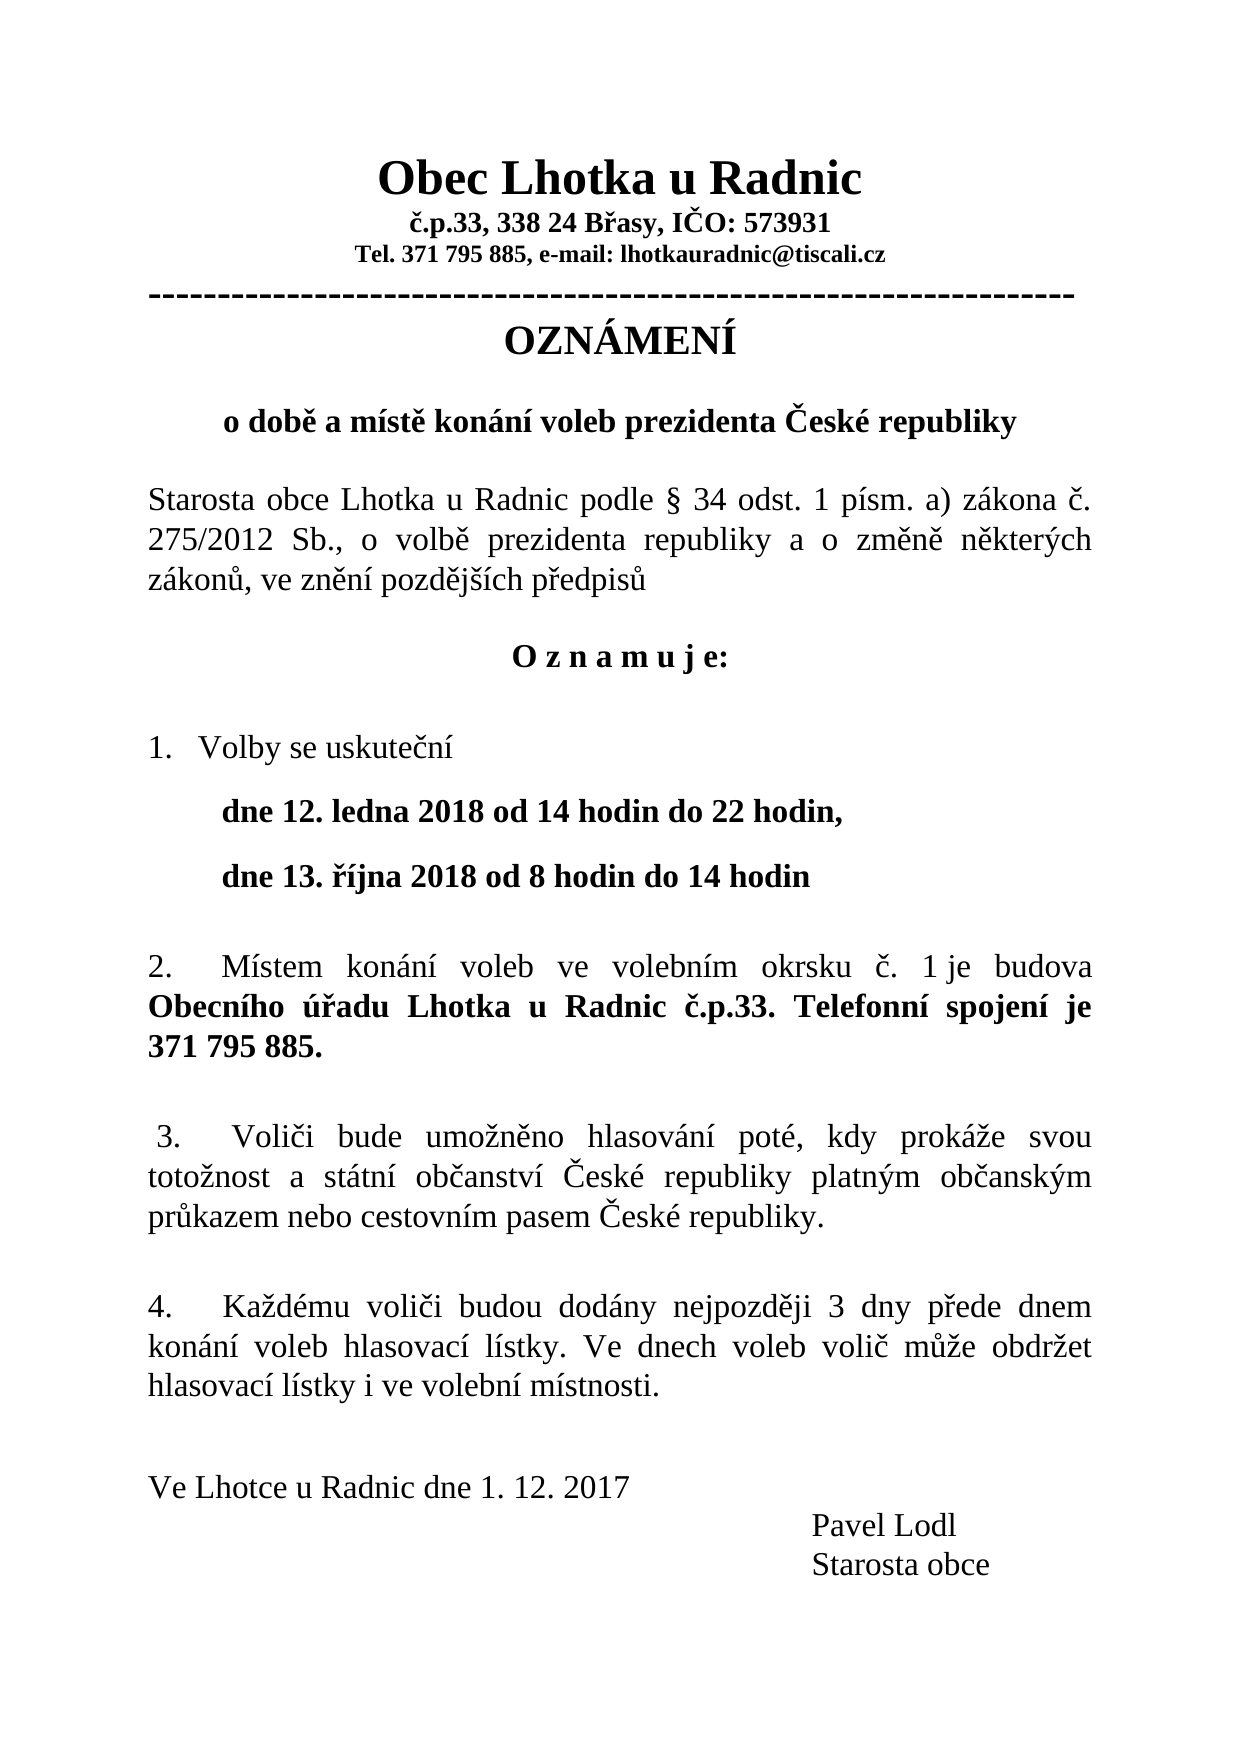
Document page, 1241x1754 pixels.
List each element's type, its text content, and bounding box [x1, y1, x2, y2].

text Starosta obce Lhotka u Radnic podle § 34 odst. 1 písm. a) zákona č. 275/2012 Sb., o volbě prezidenta republiky a o změně některých zákonů, ve znění pozdějších předpisů [148, 477, 1093, 597]
text 2. Místem konání voleb ve volebním okrsku č. 1 je budova Obecního úřadu Lhotka u Radnic č.p.33. Telefonní spojení je 371 795 885. [148, 945, 1093, 1065]
text dne 12. ledna 2018 od 14 hodin do 22 hodin, [148, 790, 1093, 830]
text Starosta obce [148, 1544, 1093, 1582]
text Obec Lhotka u Radnic [148, 148, 1093, 205]
text č.p.33, 338 24 Břasy, IČO: 573931 [148, 205, 1093, 239]
text 1. Volby se uskuteční [148, 725, 1093, 765]
text OZNÁMENÍ [148, 315, 1093, 363]
text Ve Lhotce u Radnic dne 1. 12. 2017 [148, 1467, 1093, 1506]
text 3. Voliči bude umožněno hlasování poté, kdy prokáže svou totožnost a státní občanství České republiky platným občanským průkazem nebo cestovním pasem České republiky. [148, 1115, 1093, 1234]
text dne 13. října 2018 od 8 hodin do 14 hodin [148, 855, 1093, 895]
text Tel. 371 795 885, e-mail: lhotkauradnic@tiscali.cz [148, 239, 1093, 267]
text Pavel Lodl [148, 1506, 1093, 1544]
text o době a místě konání voleb prezidenta České republiky [148, 402, 1093, 440]
text O z n a m u j e: [148, 634, 1093, 674]
text 4. Každému voliči budou dodány nejpozději 3 dny přede dnem konání voleb hlasovací lístky. Ve dnech voleb volič může obdržet hlasovací lístky i ve volební místnosti. [148, 1284, 1093, 1404]
text ------------------------------------------------------------------- [148, 267, 1093, 315]
